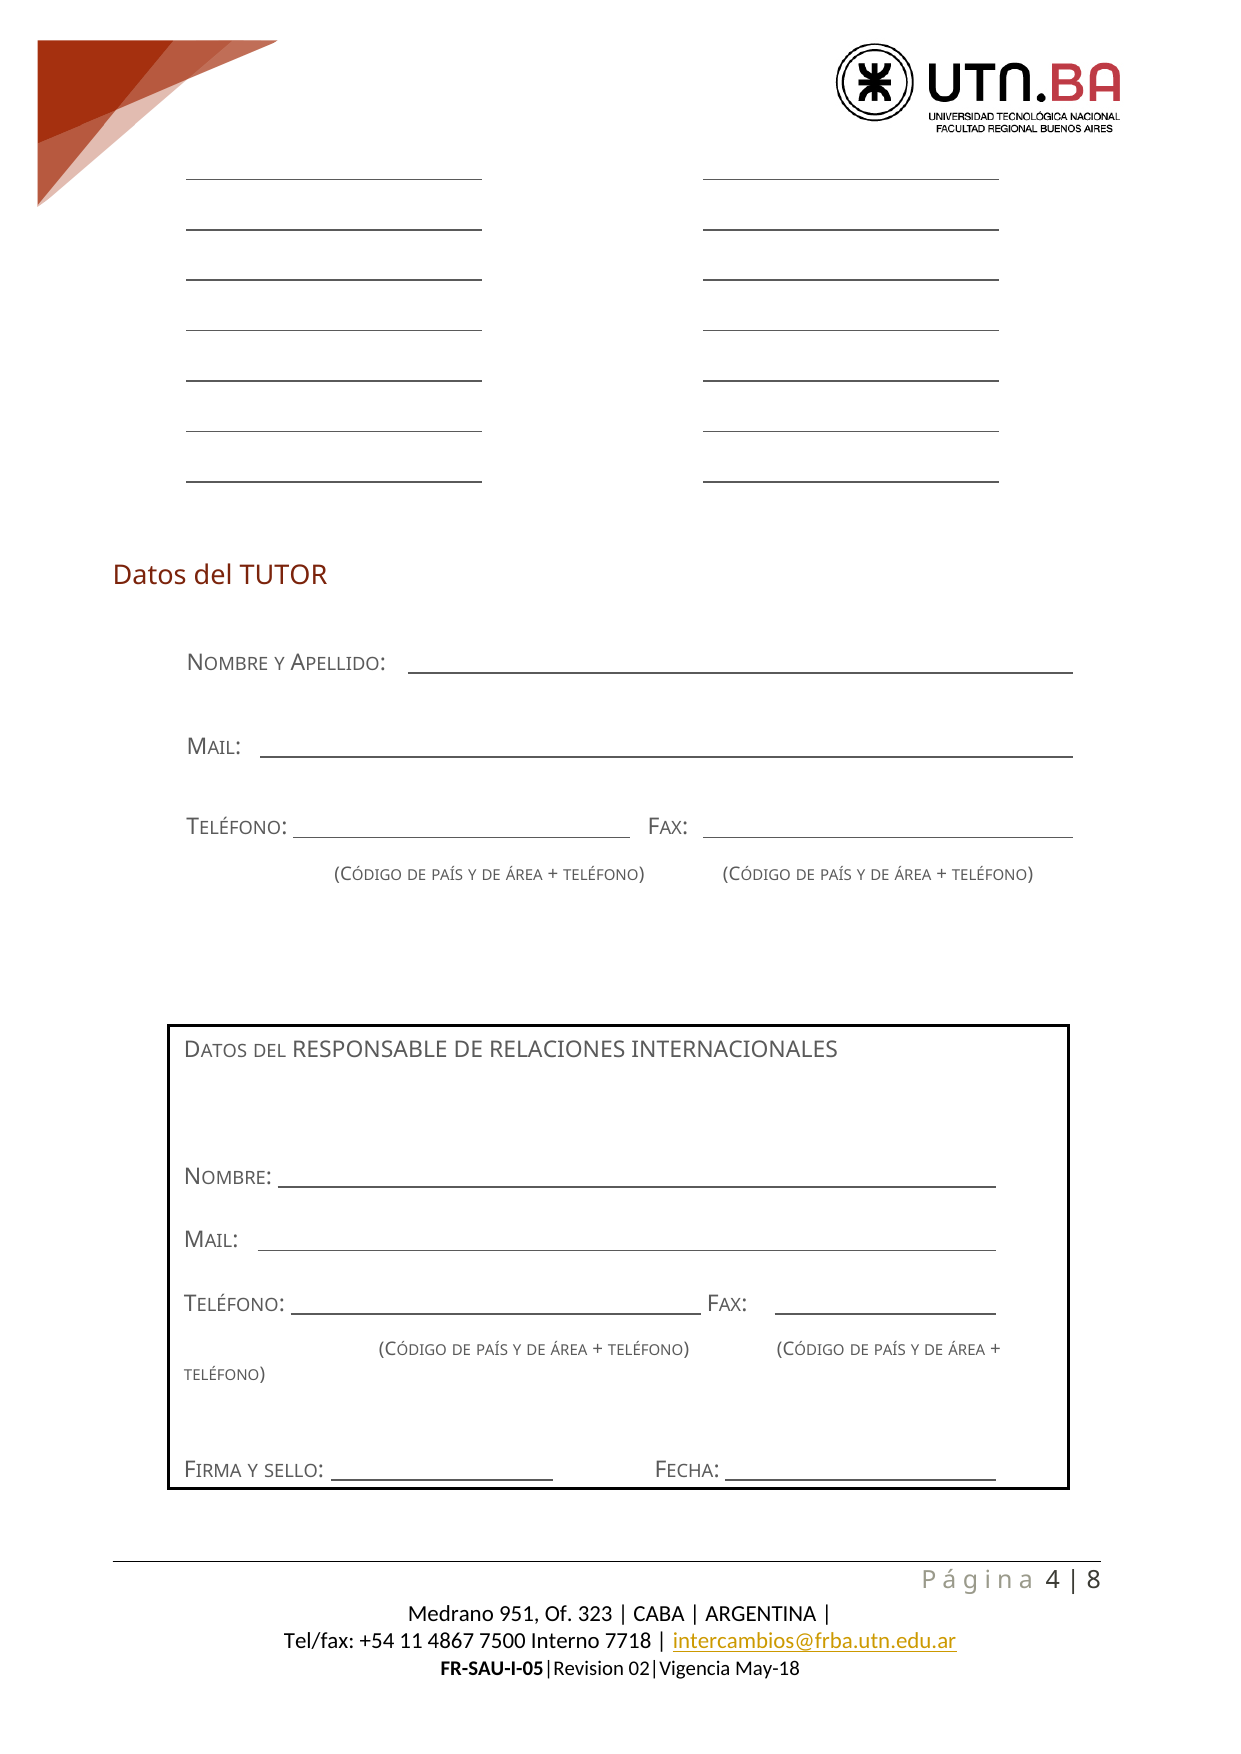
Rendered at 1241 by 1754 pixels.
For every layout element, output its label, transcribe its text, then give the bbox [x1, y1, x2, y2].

text Nombre y Apellido: [186, 646, 1128, 710]
picture [791, 18, 1163, 153]
picture [37, 40, 279, 209]
subtitle Datos del TUTOR [112, 556, 1128, 592]
text Mail: [186, 729, 1128, 791]
text (Código de país y de área + teléfono) (Código de país y de área + teléfono) [334, 861, 1128, 886]
text Teléfono: Fax: [186, 810, 1128, 842]
